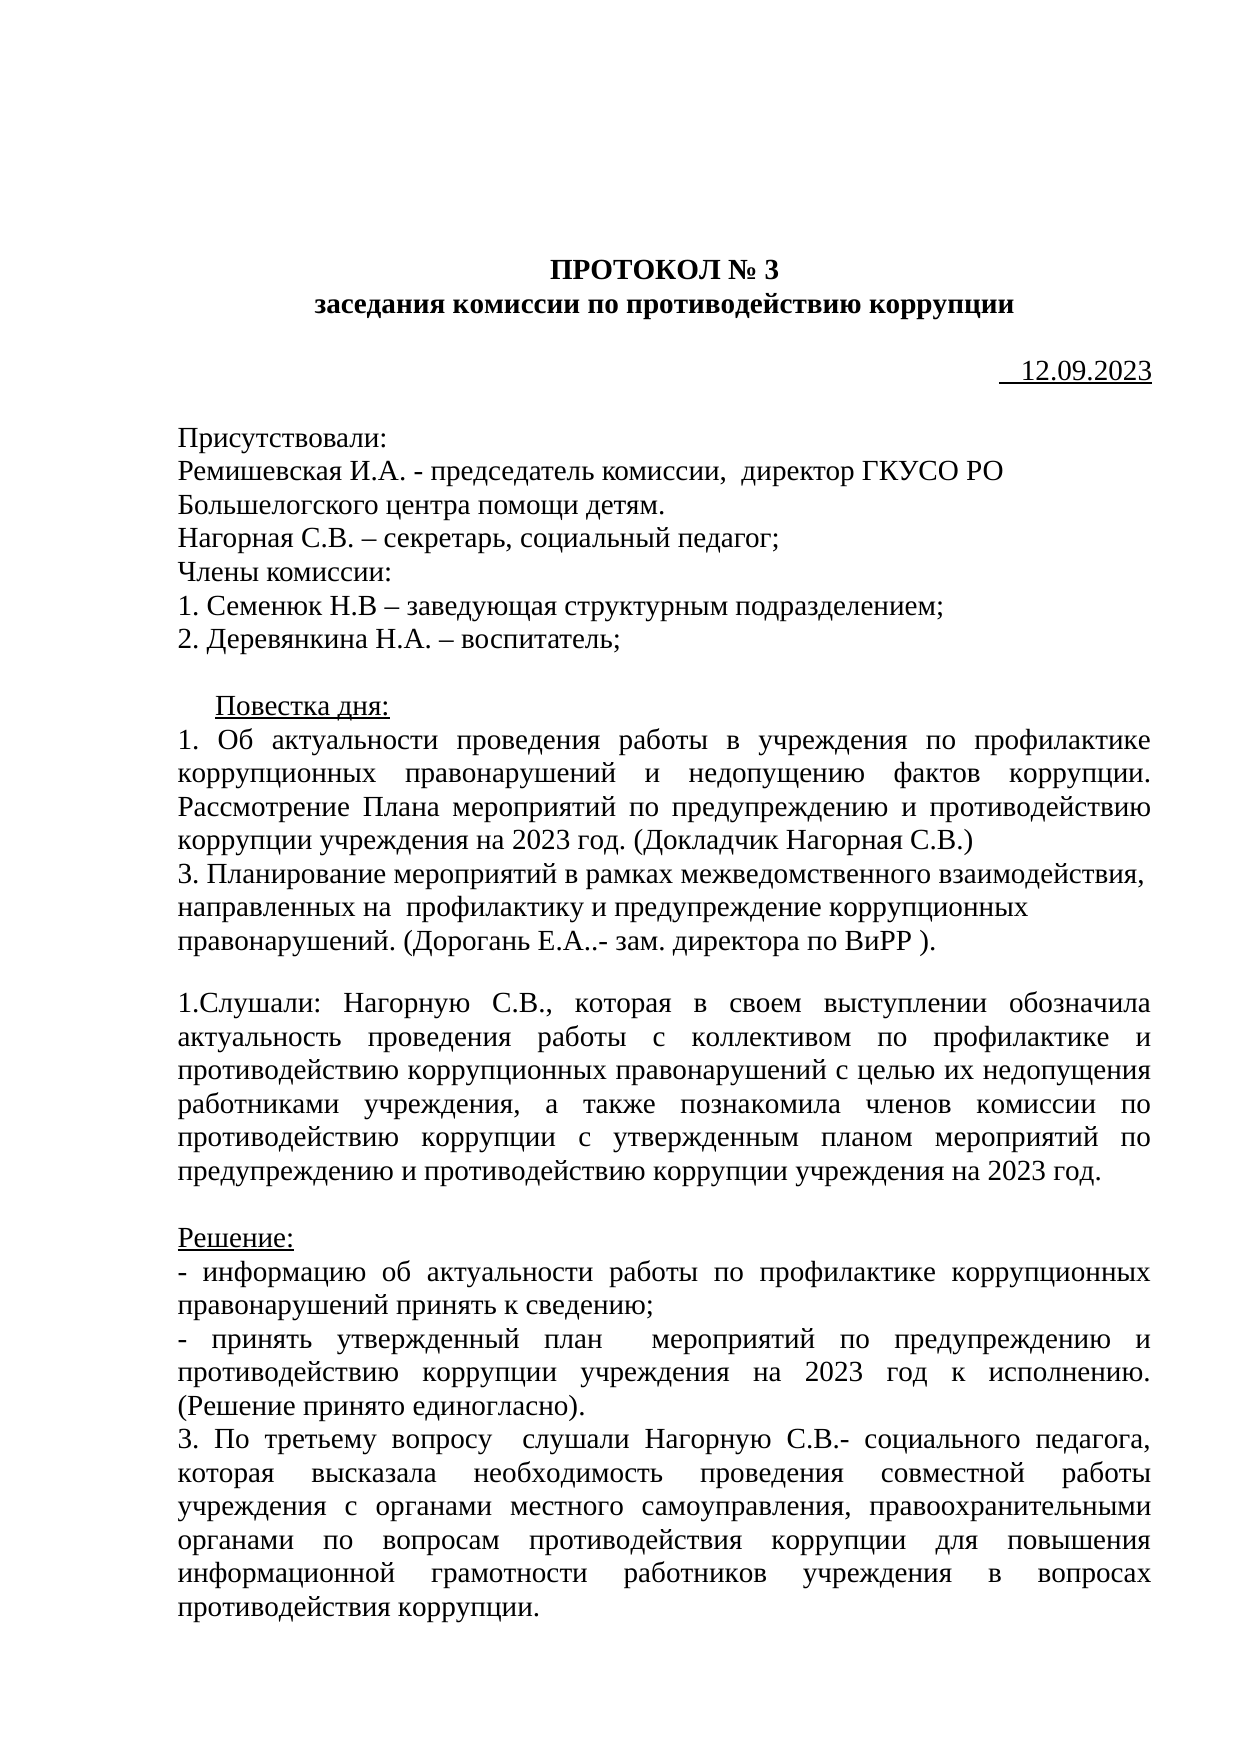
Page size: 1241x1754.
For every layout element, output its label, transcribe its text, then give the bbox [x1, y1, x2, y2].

text ПРОТОКОЛ № 3 [177, 252, 1152, 286]
text 3. По третьему вопросу слушали Нагорную С.В.- социального педагога, которая высказала необходимость проведения совместной работы учреждения с органами местного самоуправления, правоохранительными органами по вопросам противодействия коррупции для повышения информационной грамотности работников учреждения в вопросах противодействия коррупции. [177, 1421, 1152, 1623]
text - информацию об актуальности работы по профилактике коррупционных правонарушений принять к сведению; [177, 1254, 1152, 1321]
text 2. Деревянкина Н.А. – воспитатель; [177, 621, 1152, 655]
text - принять утвержденный план мероприятий по предупреждению и противодействию коррупции учреждения на 2023 год к исполнению. (Решение принято единогласно). [177, 1321, 1152, 1421]
text Члены комиссии: 1. Семенюк Н.В – заведующая структурным подразделением; [177, 554, 1152, 621]
text 12.09.2023 [177, 353, 1152, 386]
text Повестка дня: [215, 688, 1152, 722]
text 1.Слушали: Нагорную С.В., которая в своем выступлении обозначила актуальность проведения работы с коллективом по профилактике и противодействию коррупционных правонарушений с целью их недопущения работниками учреждения, а также познакомила членов комиссии по противодействию коррупции с утвержденным планом мероприятий по предупреждению и противодействию коррупции учреждения на 2023 год. [177, 985, 1152, 1187]
text заседания комиссии по противодействию коррупции [177, 286, 1152, 319]
text Решение: [177, 1220, 1152, 1254]
text 1. Об актуальности проведения работы в учреждения по профилактике коррупционных правонарушений и недопущению фактов коррупции. Рассмотрение Плана мероприятий по предупреждению и противодействию коррупции учреждения на 2023 год. (Докладчик Нагорная С.В.) [177, 722, 1152, 856]
text Присутствовали: Ремишевская И.А. - председатель комиссии, директор ГКУСО РО Большелогского центра помощи детям. Нагорная С.В. – секретарь, социальный педагог; [177, 420, 1152, 554]
text 3. Планирование мероприятий в рамках межведомственного взаимодействия, направленных на профилактику и предупреждение коррупционных правонарушений. (Дорогань Е.А..- зам. директора по ВиРР ). [177, 856, 1152, 957]
